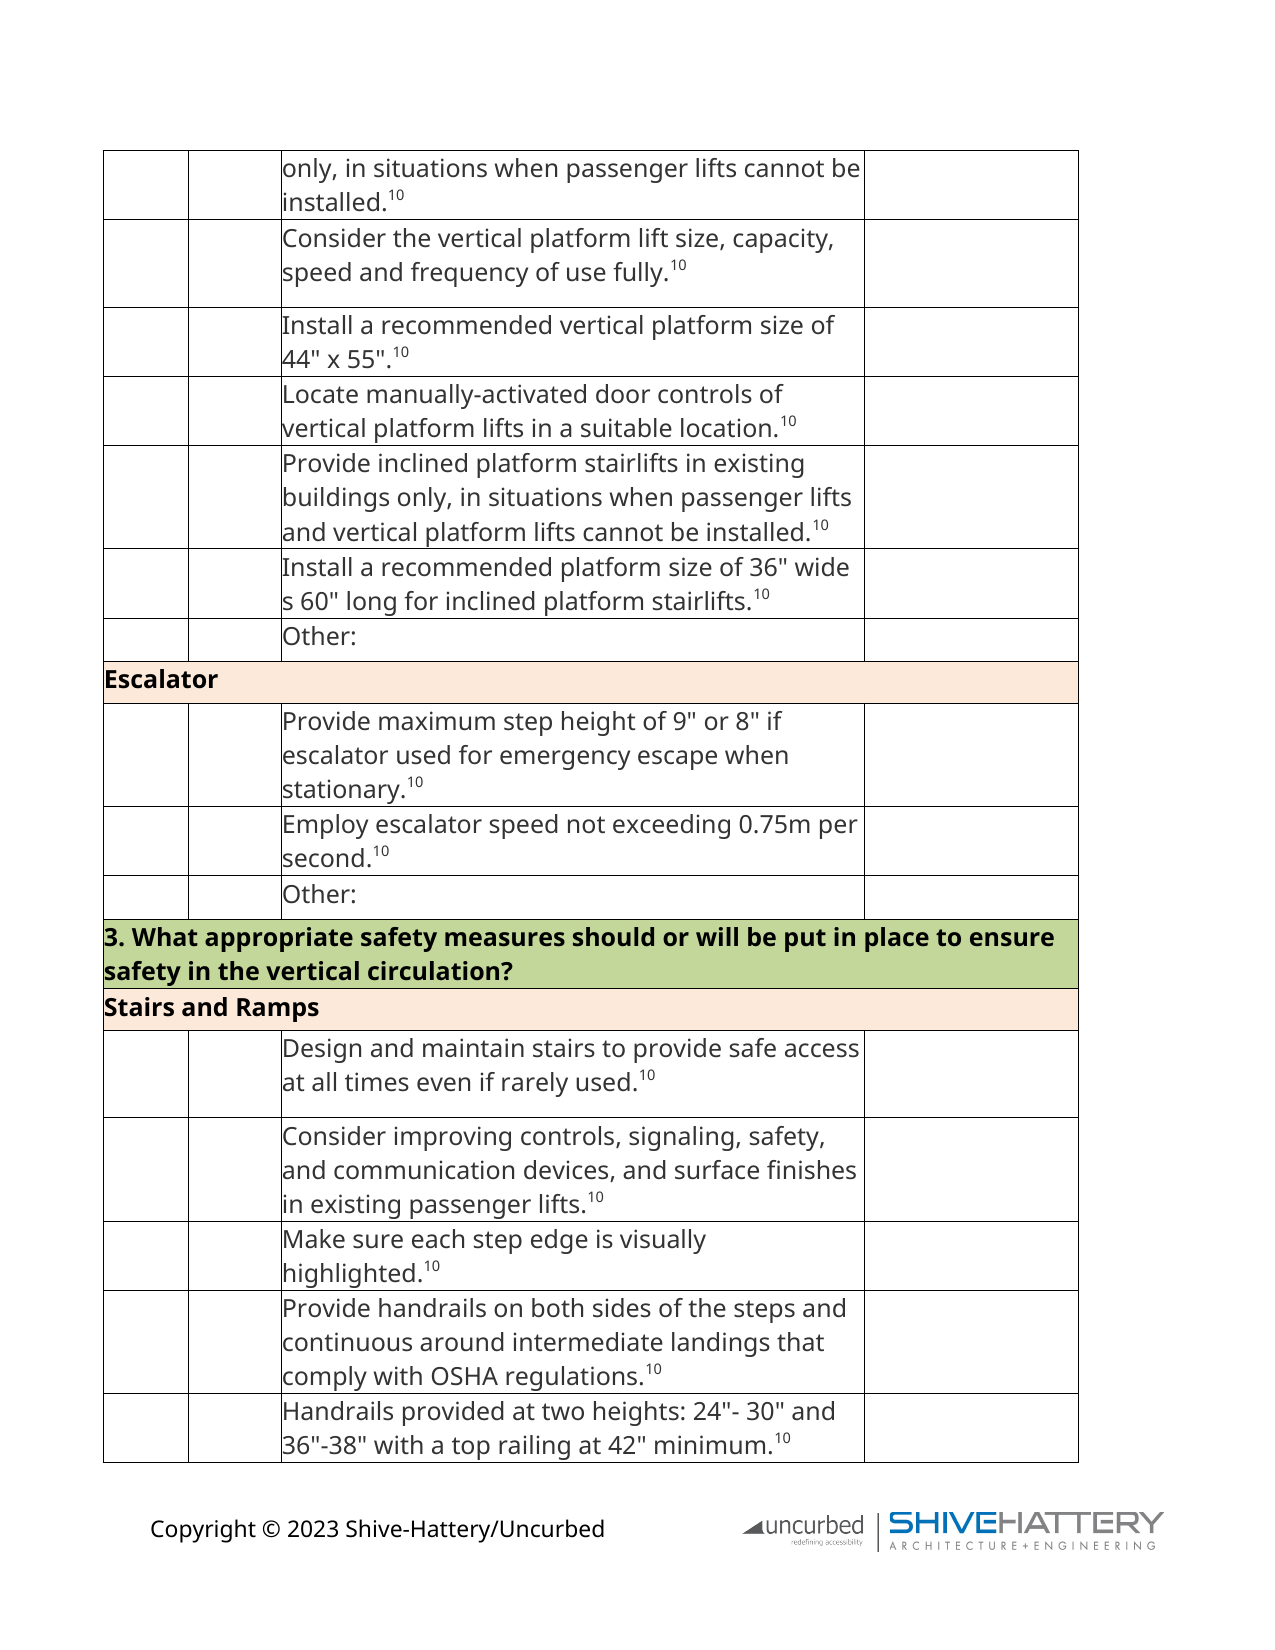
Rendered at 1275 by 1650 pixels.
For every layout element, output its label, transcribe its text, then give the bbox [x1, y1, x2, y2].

table_cell [104, 1394, 188, 1462]
table_cell [865, 1118, 1078, 1221]
table_cell Consider improving controls, signaling, safety, and communication devices, and surface finishes in existing passenger lifts.10 [282, 1118, 864, 1221]
table_cell Design and maintain stairs to provide safe access at all times even if rarely used.10 [282, 1031, 864, 1117]
table_cell [865, 876, 1078, 919]
table_cell [189, 308, 281, 376]
table_cell [104, 704, 188, 806]
table_cell [104, 876, 188, 919]
table_cell Install a recommended platform size of 36" wide s 60" long for inclined platform stairlifts.10 [282, 549, 864, 617]
table_cell Escalator [104, 662, 1078, 703]
table_cell Consider the vertical platform lift size, capacity, speed and frequency of use fully.10 [282, 220, 864, 307]
table_cell Stairs and Ramps [104, 989, 1078, 1030]
table_cell [189, 1222, 281, 1290]
table_cell [189, 377, 281, 445]
table_cell [104, 1031, 188, 1117]
table_cell [189, 807, 281, 875]
table_cell [865, 151, 1078, 219]
table_cell [104, 151, 188, 219]
table_cell [865, 549, 1078, 617]
table_cell [104, 446, 188, 548]
table_cell Make sure each step edge is visually highlighted.10 [282, 1222, 864, 1290]
table_cell [189, 446, 281, 548]
table_cell [189, 1291, 281, 1393]
table_cell [865, 619, 1078, 661]
table_cell [104, 807, 188, 875]
table_cell [189, 549, 281, 617]
table_cell [865, 1222, 1078, 1290]
table_cell [104, 549, 188, 617]
table_cell Other: [282, 619, 864, 661]
table_cell [104, 1222, 188, 1290]
table_cell [865, 1394, 1078, 1462]
table_cell Employ escalator speed not exceeding 0.75m per second.10 [282, 807, 864, 875]
table_cell [865, 1031, 1078, 1117]
table_cell [865, 446, 1078, 548]
table_cell Handrails provided at two heights: 24"- 30" and 36"-38" with a top railing at 42" minimum.10 [282, 1394, 864, 1462]
table_cell Provide handrails on both sides of the steps and continuous around intermediate landings that comply with OSHA regulations.10 [282, 1291, 864, 1393]
table_cell [104, 220, 188, 307]
picture [731, 1501, 875, 1560]
table_cell [189, 1394, 281, 1462]
table_cell [865, 220, 1078, 307]
table_cell [189, 876, 281, 919]
table_cell [865, 308, 1078, 376]
picture [889, 1512, 1165, 1550]
table_cell Other: [282, 876, 864, 919]
table_cell [189, 1031, 281, 1117]
table_cell [189, 619, 281, 661]
table_cell Install a recommended vertical platform size of 44" x 55".10 [282, 308, 864, 376]
table_cell Provide vertical platform lifts in existing buildings only, in situations when passenger lifts cannot be installed.10 [282, 151, 864, 219]
table_cell Provide maximum step height of 9" or 8" if escalator used for emergency escape when stationary.10 [282, 704, 864, 806]
table_cell Locate manually-activated door controls of vertical platform lifts in a suitable location.10 [282, 377, 864, 445]
table_cell [104, 308, 188, 376]
table_cell [189, 220, 281, 307]
table_cell [189, 704, 281, 806]
table_cell [865, 1291, 1078, 1393]
table_cell [189, 151, 281, 219]
table_cell [104, 1118, 188, 1221]
table_cell [104, 1291, 188, 1393]
table_cell 3. What appropriate safety measures should or will be put in place to ensure safety in the vertical circulation? [104, 920, 1078, 988]
table_cell [104, 619, 188, 661]
table_cell [104, 377, 188, 445]
table_cell [865, 704, 1078, 806]
table_cell [865, 377, 1078, 445]
table_cell [189, 1118, 281, 1221]
table_cell [865, 807, 1078, 875]
table_cell Provide inclined platform stairlifts in existing buildings only, in situations when passenger lifts and vertical platform lifts cannot be installed.10 [282, 446, 864, 548]
